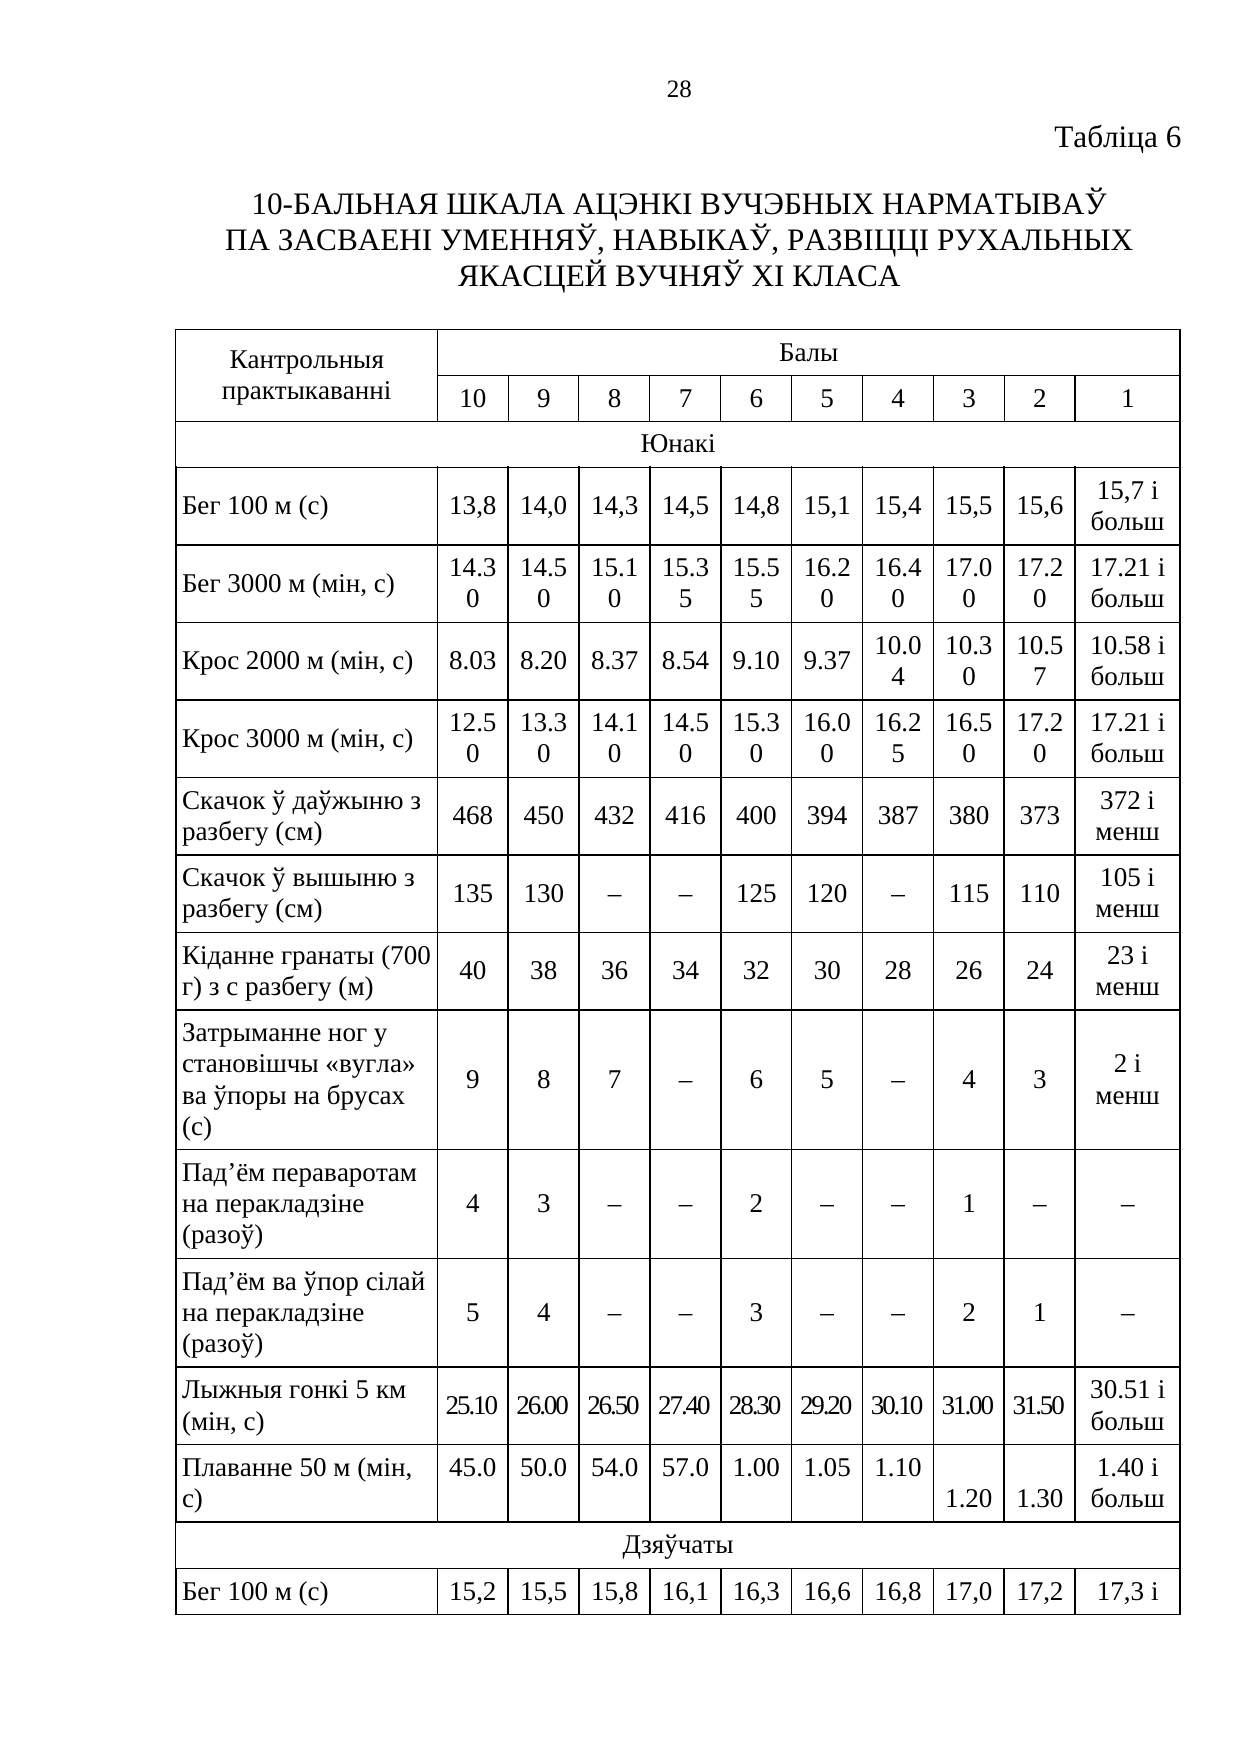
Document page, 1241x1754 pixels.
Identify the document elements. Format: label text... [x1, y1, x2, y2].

table_cell 1.20 [934, 1445, 1003, 1521]
table_cell 387 [863, 778, 933, 854]
table_cell Скачок ў вышыню з разбегу (см) [177, 856, 437, 931]
table_cell 17,3 і больш [1076, 1569, 1179, 1614]
table_cell 8 [579, 376, 649, 421]
table_cell 14.30 [438, 546, 507, 621]
table_cell 5 [438, 1259, 507, 1366]
table_cell 15,7 і больш [1076, 468, 1179, 544]
table_cell 17.20 [1005, 546, 1074, 621]
table_cell 1.05 [792, 1445, 862, 1521]
table_cell Затрыманне ног у становішчы «вугла» ва ўпоры на брусах (с) [177, 1011, 437, 1149]
table_cell 8.37 [580, 623, 649, 699]
table_cell 17,2 [1005, 1569, 1074, 1614]
table_cell 1 [1076, 376, 1179, 421]
table_cell 16.40 [863, 546, 933, 621]
table_cell 3 [934, 376, 1004, 421]
table_cell 7 [650, 376, 720, 421]
table_cell 14,0 [509, 468, 578, 544]
table_cell Крос 3000 м (мін, с) [177, 701, 437, 776]
table_cell 4 [934, 1011, 1003, 1149]
table_cell 15,5 [934, 468, 1003, 544]
table_cell Лыжныя гонкі 5 км (мін, с) [177, 1368, 437, 1443]
table_cell 12.50 [438, 701, 507, 776]
table_cell 57.0 [651, 1445, 720, 1521]
table_cell 30.51 і больш [1076, 1368, 1179, 1443]
table_cell 31.50 [1005, 1368, 1074, 1443]
table_cell 13,8 [438, 468, 507, 544]
table_cell 1.10 [863, 1445, 933, 1521]
table_cell – [1076, 1259, 1179, 1366]
table_cell 28 [863, 933, 933, 1009]
table_cell 40 [438, 933, 507, 1009]
table_cell 29.20 [792, 1368, 862, 1443]
table_cell 17.21 і больш [1076, 546, 1179, 621]
table_cell 15.55 [722, 546, 791, 621]
table_cell 4 [438, 1150, 507, 1257]
table_cell – [651, 1259, 720, 1366]
table_cell 24 [1005, 933, 1074, 1009]
table_cell 16.00 [792, 701, 862, 776]
table_cell 16.25 [863, 701, 933, 776]
table_cell – [651, 856, 720, 931]
table_cell 105 і менш [1076, 856, 1179, 931]
table_cell – [863, 856, 933, 931]
text Табліца 6 [177, 118, 1181, 154]
table_cell 26.00 [509, 1368, 578, 1443]
table_cell 17.00 [934, 546, 1003, 621]
table_cell 8.54 [651, 623, 720, 699]
table_cell 15,4 [863, 468, 933, 544]
table_cell 2 [1005, 376, 1074, 421]
table_cell Бег 100 м (с) [177, 468, 437, 544]
table_cell 15,8 [580, 1569, 649, 1614]
table_cell 380 [934, 778, 1003, 854]
table_cell 14.50 [509, 546, 578, 621]
table_cell 16,1 [651, 1569, 720, 1614]
table_cell 14,3 [580, 468, 649, 544]
table_cell 4 [863, 376, 933, 421]
table_cell 17.20 [1005, 701, 1074, 776]
table_cell 27.40 [651, 1368, 720, 1443]
table_cell 2 [722, 1150, 791, 1257]
table_header Кантрольныя практыкаванні [176, 330, 437, 421]
table_cell – [863, 1259, 933, 1366]
table_cell Скачок ў даўжыню з разбегу (см) [177, 778, 437, 854]
table_cell 7 [580, 1011, 649, 1149]
table_cell Бег 3000 м (мін, с) [177, 546, 437, 621]
table_cell – [863, 1150, 933, 1257]
table_cell 450 [509, 778, 578, 854]
table_cell 9.10 [722, 623, 791, 699]
table_cell – [792, 1150, 862, 1257]
table_cell 16,3 [722, 1569, 791, 1614]
table_cell 30 [792, 933, 862, 1009]
table_cell 10.30 [934, 623, 1003, 699]
table_cell 32 [722, 933, 791, 1009]
text 10-БАЛЬНАЯ ШКАЛА АЦЭНКІ ВУЧЭБНЫХ НАРМАТЫВАЎ [177, 185, 1181, 221]
table_cell 16,6 [792, 1569, 862, 1614]
table_cell 432 [580, 778, 649, 854]
table_cell – [1076, 1150, 1179, 1257]
table_cell 31.00 [934, 1368, 1003, 1443]
table_cell 416 [651, 778, 720, 854]
table_cell – [651, 1150, 720, 1257]
table_cell 9.37 [792, 623, 862, 699]
table_cell – [580, 1150, 649, 1257]
table_cell 2 [934, 1259, 1003, 1366]
table_cell 400 [722, 778, 791, 854]
table_cell 10 [438, 376, 508, 421]
table_cell – [651, 1011, 720, 1149]
table_header Балы [438, 330, 1179, 375]
table_cell Пад’ём пераваротам на перакладзіне (разоў) [177, 1150, 437, 1257]
table_cell 1.00 [722, 1445, 791, 1521]
table_cell 34 [651, 933, 720, 1009]
table_cell 14,5 [651, 468, 720, 544]
table_cell 9 [509, 376, 578, 421]
table_cell 1 [934, 1150, 1003, 1257]
table_cell Кіданне гранаты (700 г) з с разбегу (м) [177, 933, 437, 1009]
table_cell – [792, 1259, 862, 1366]
table_cell Юнакі [176, 422, 1179, 466]
table_cell 2 і менш [1076, 1011, 1179, 1149]
table_cell 50.0 [509, 1445, 578, 1521]
table_cell 120 [792, 856, 862, 931]
table_cell – [1005, 1150, 1074, 1257]
table_cell 372 і менш [1076, 778, 1179, 854]
table_cell 9 [438, 1011, 507, 1149]
table_cell 17.21 і больш [1076, 701, 1179, 776]
table_cell 5 [792, 1011, 862, 1149]
table_cell 3 [509, 1150, 578, 1257]
table_cell 135 [438, 856, 507, 931]
table_cell Пад’ём ва ўпор сілай на перакладзіне (разоў) [177, 1259, 437, 1366]
table_cell 23 і менш [1076, 933, 1179, 1009]
table_cell 125 [722, 856, 791, 931]
table_cell 45.0 [438, 1445, 507, 1521]
table_cell 13.30 [509, 701, 578, 776]
table_cell 15.30 [722, 701, 791, 776]
table_cell 17,0 [934, 1569, 1003, 1614]
table_cell 15.10 [580, 546, 649, 621]
table_cell 38 [509, 933, 578, 1009]
table_cell 115 [934, 856, 1003, 931]
table_cell Плаванне 50 м (мін, с) [177, 1445, 437, 1521]
text ПА ЗАСВАЕНІ УМЕННЯЎ, НАВЫКАЎ, РАЗВІЦЦІ РУХАЛЬНЫХ ЯКАСЦЕЙ ВУЧНЯЎ XІ КЛАСА [177, 221, 1181, 293]
table_cell 4 [509, 1259, 578, 1366]
table_cell Бег 100 м (с) [177, 1569, 437, 1614]
table_cell 14,8 [722, 468, 791, 544]
table_cell 36 [580, 933, 649, 1009]
table_cell 14.10 [580, 701, 649, 776]
table_cell 26.50 [580, 1368, 649, 1443]
table_cell 1.40 і больш [1076, 1445, 1179, 1521]
table_cell 16.50 [934, 701, 1003, 776]
table_cell 3 [722, 1259, 791, 1366]
table_cell 16,8 [863, 1569, 933, 1614]
table_cell 394 [792, 778, 862, 854]
table_cell 8.03 [438, 623, 507, 699]
table_cell 15,5 [509, 1569, 578, 1614]
table_cell 54.0 [580, 1445, 649, 1521]
table_cell 25.10 [438, 1368, 507, 1443]
table_cell 28.30 [722, 1368, 791, 1443]
table_cell 10.57 [1005, 623, 1074, 699]
table_cell 468 [438, 778, 507, 854]
table_cell 10.58 і больш [1076, 623, 1179, 699]
table_cell 16.20 [792, 546, 862, 621]
table_cell – [863, 1011, 933, 1149]
table_cell 6 [721, 376, 791, 421]
table_cell 8.20 [509, 623, 578, 699]
table_cell – [580, 1259, 649, 1366]
table_cell 15.35 [651, 546, 720, 621]
table_cell 373 [1005, 778, 1074, 854]
table_cell 15,1 [792, 468, 862, 544]
table_cell 6 [722, 1011, 791, 1149]
table_cell Крос 2000 м (мін, с) [177, 623, 437, 699]
table_cell 30.10 [863, 1368, 933, 1443]
table_cell 110 [1005, 856, 1074, 931]
table_cell 8 [509, 1011, 578, 1149]
table_cell 3 [1005, 1011, 1074, 1149]
table_cell 15,2 [438, 1569, 507, 1614]
table_cell 5 [792, 376, 862, 421]
table_cell Дзяўчаты [176, 1523, 1179, 1567]
table_cell 10.04 [863, 623, 933, 699]
table_cell 15,6 [1005, 468, 1074, 544]
table_cell 130 [509, 856, 578, 931]
table_cell 14.50 [651, 701, 720, 776]
table_cell – [580, 856, 649, 931]
table_cell 1 [1005, 1259, 1074, 1366]
table_cell 26 [934, 933, 1003, 1009]
table_cell 1.30 [1005, 1445, 1074, 1521]
